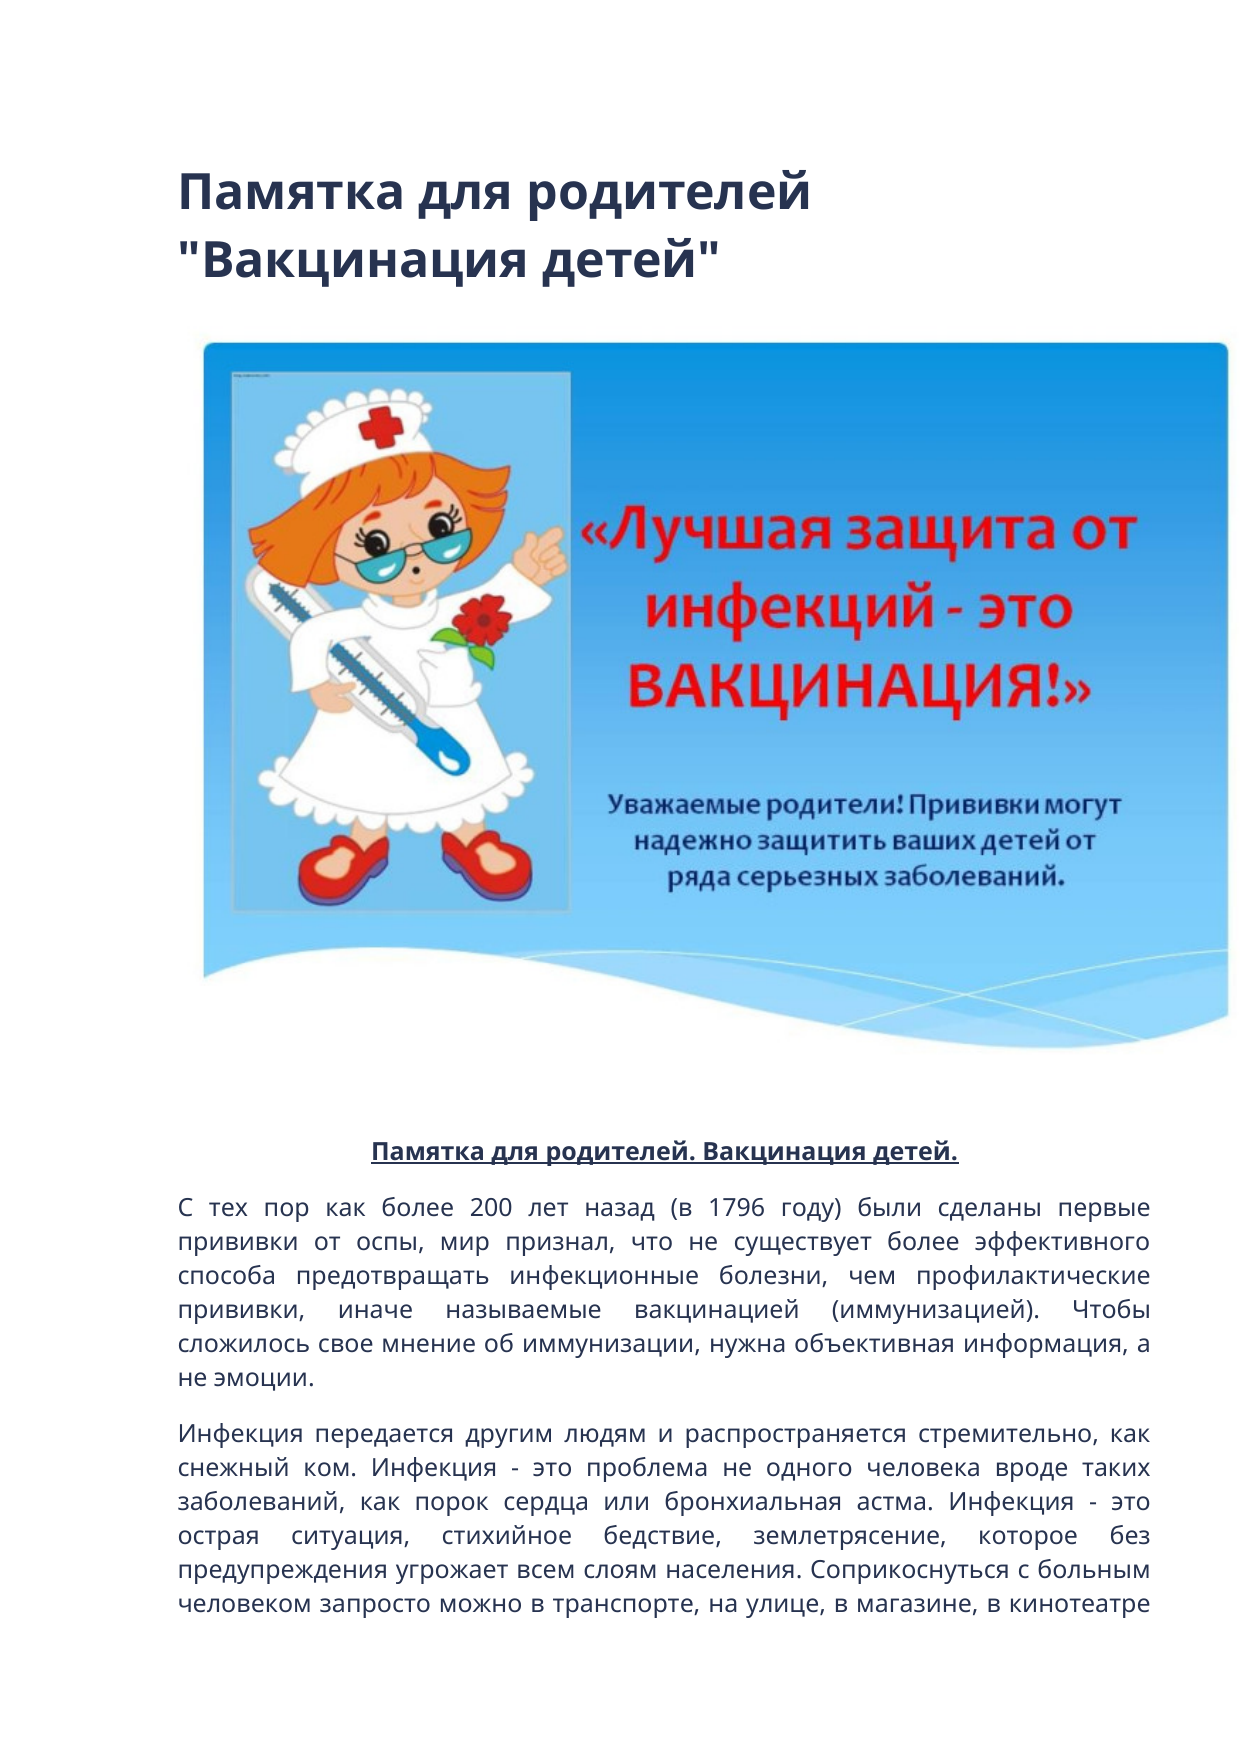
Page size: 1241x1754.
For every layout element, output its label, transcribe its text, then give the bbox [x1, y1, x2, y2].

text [177, 1416, 1152, 1620]
text С тех пор как более 200 лет назад (в 1796 году) были сделаны первые прививки от оспы, мир признал, что не существует более эффективного способа предотвращать инфекционные болезни, чем профилактические прививки, иначе называемые вакцинацией (иммунизацией). Чтобы сложилось свое мнение об иммунизации, нужна объективная информация, а не эмоции. [177, 1189, 1152, 1394]
text Памятка для родителей "Вакцинация детей" [177, 156, 1152, 292]
text Памятка для родителей. Вакцинация детей. [177, 1134, 1152, 1168]
picture [177, 316, 1241, 1125]
